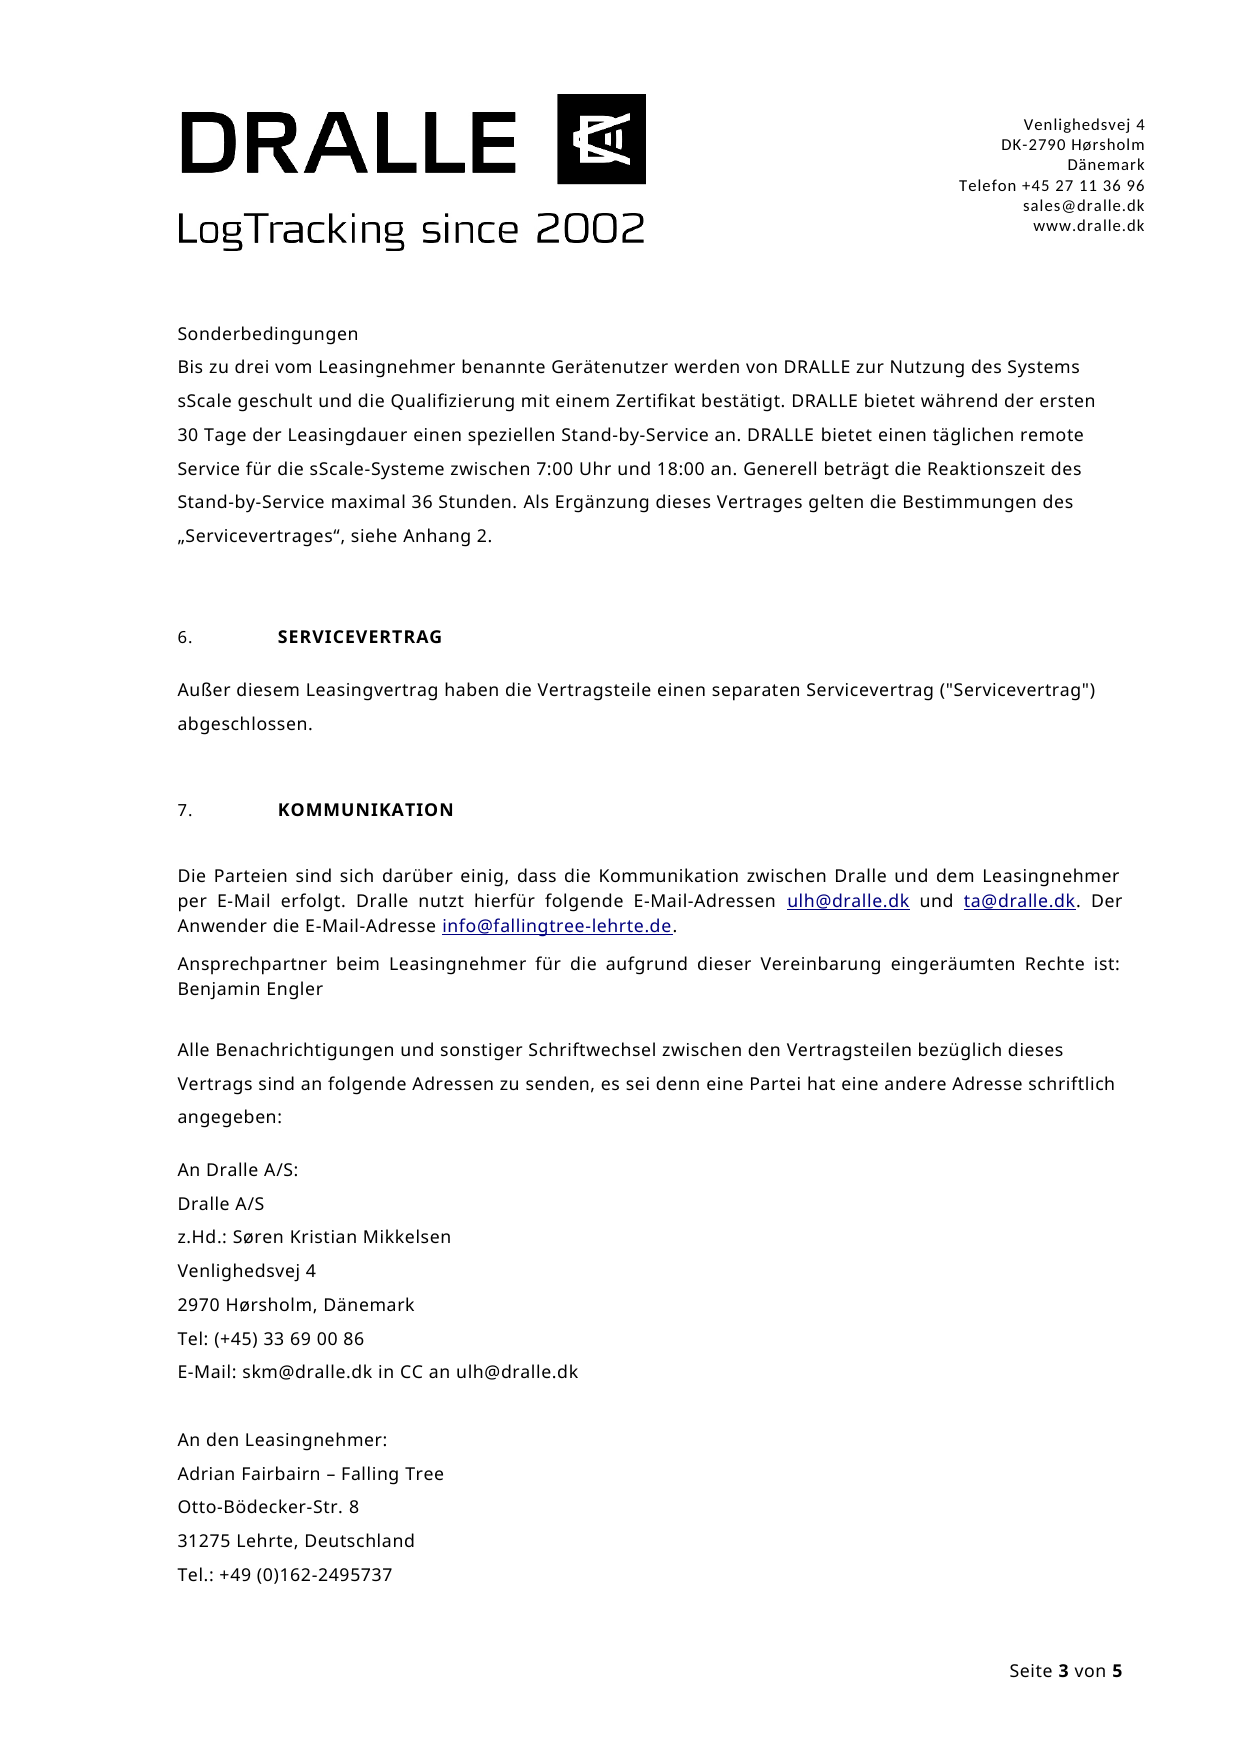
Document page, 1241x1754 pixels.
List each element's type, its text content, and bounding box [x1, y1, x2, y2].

text An den Leasingnehmer: [177, 1427, 1122, 1452]
picture [179, 94, 646, 251]
text Otto-Bödecker-Str. 8 [177, 1495, 1122, 1519]
list Die Parteien sind sich darüber einig, dass die Kommunikation zwischen Dralle und dem Leasingnehmer per E-Mail erfolgt. Dralle nutzt hierfür folgende E-Mail-Adressen ulh@dralle.dk und ta@dralle.dk. Der Anwender die E-Mail-Adresse info@fallingtree-lehrte.de. [177, 862, 1122, 937]
text Alle Benachrichtigungen und sonstiger Schriftwechsel zwischen den Vertragsteilen bezüglich dieses Vertrags sind an folgende Adressen zu senden, es sei denn eine Partei hat eine andere Adresse schriftlich angegeben: [177, 1037, 1122, 1129]
text Außer diesem Leasingvertrag haben die Vertragsteile einen separaten Servicevertrag ("Servicevertrag") abgeschlossen. [177, 677, 1122, 735]
list Ansprechpartner beim Leasingnehmer für die aufgrund dieser Vereinbarung eingeräumten Rechte ist: Benjamin Engler [177, 950, 1122, 1000]
text Sonderbedingungen [177, 321, 1122, 345]
subtitle ServiceVERTRAG [177, 625, 1122, 649]
text z.Hd.: Søren Kristian Mikkelsen [177, 1225, 1122, 1249]
text E-Mail: skm@dralle.dk in CC an ulh@dralle.dk [177, 1360, 1122, 1384]
text An Dralle A/S: [177, 1157, 1122, 1182]
text Bis zu drei vom Leasingnehmer benannte Gerätenutzer werden von DRALLE zur Nutzung des Systems sScale geschult und die Qualifizierung mit einem Zertifikat bestätigt. DRALLE bietet während der ersten 30 Tage der Leasingdauer einen speziellen Stand-by-Service an. DRALLE bietet einen täglichen remote Service für die sScale-Systeme zwischen 7:00 Uhr und 18:00 an. Generell beträgt die Reaktionszeit des Stand-by-Service maximal 36 Stunden. Als Ergänzung dieses Vertrages gelten die Bestimmungen des „Servicevertrages“, siehe Anhang 2. [177, 355, 1122, 548]
subtitle KommuniKation [177, 797, 1122, 822]
text 31275 Lehrte, Deutschland [177, 1529, 1122, 1553]
text Tel.: +49 (0)162-2495737 [177, 1562, 1022, 1587]
text Tel: (+45) 33 69 00 86 [177, 1326, 1122, 1350]
text Venlighedsvej 4 [177, 1259, 1122, 1283]
text Dralle A/S [177, 1191, 1122, 1215]
text 2970 Hørsholm, Dänemark [177, 1292, 1122, 1317]
text Adrian Fairbairn – Falling Tree [177, 1461, 1122, 1485]
